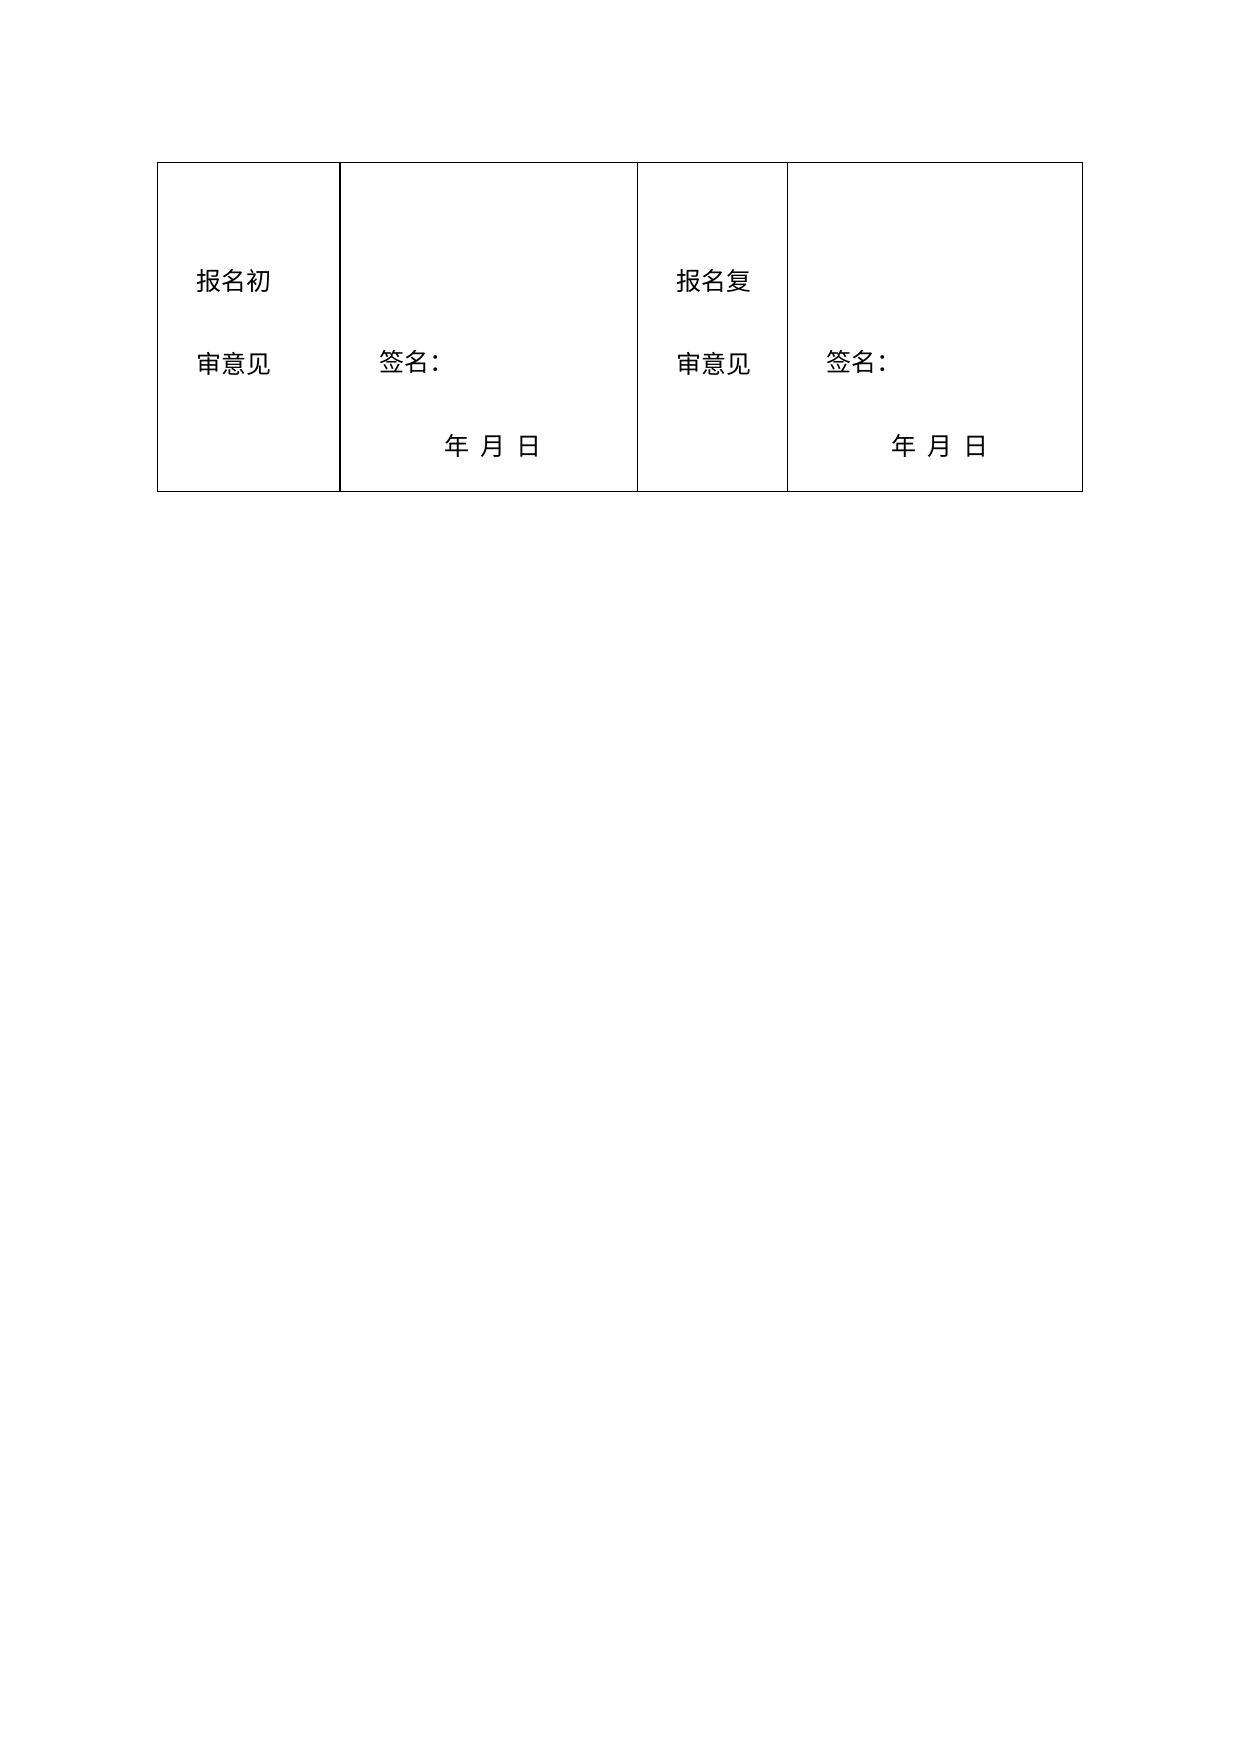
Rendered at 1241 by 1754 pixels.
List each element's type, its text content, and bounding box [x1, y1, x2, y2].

table_cell 签名： 年 月 日 [341, 163, 637, 491]
table_cell 报名复 审意见 [638, 163, 787, 491]
table_cell 签名： 年 月 日 [788, 163, 1082, 491]
table_cell 报名初 审意见 [158, 163, 339, 491]
